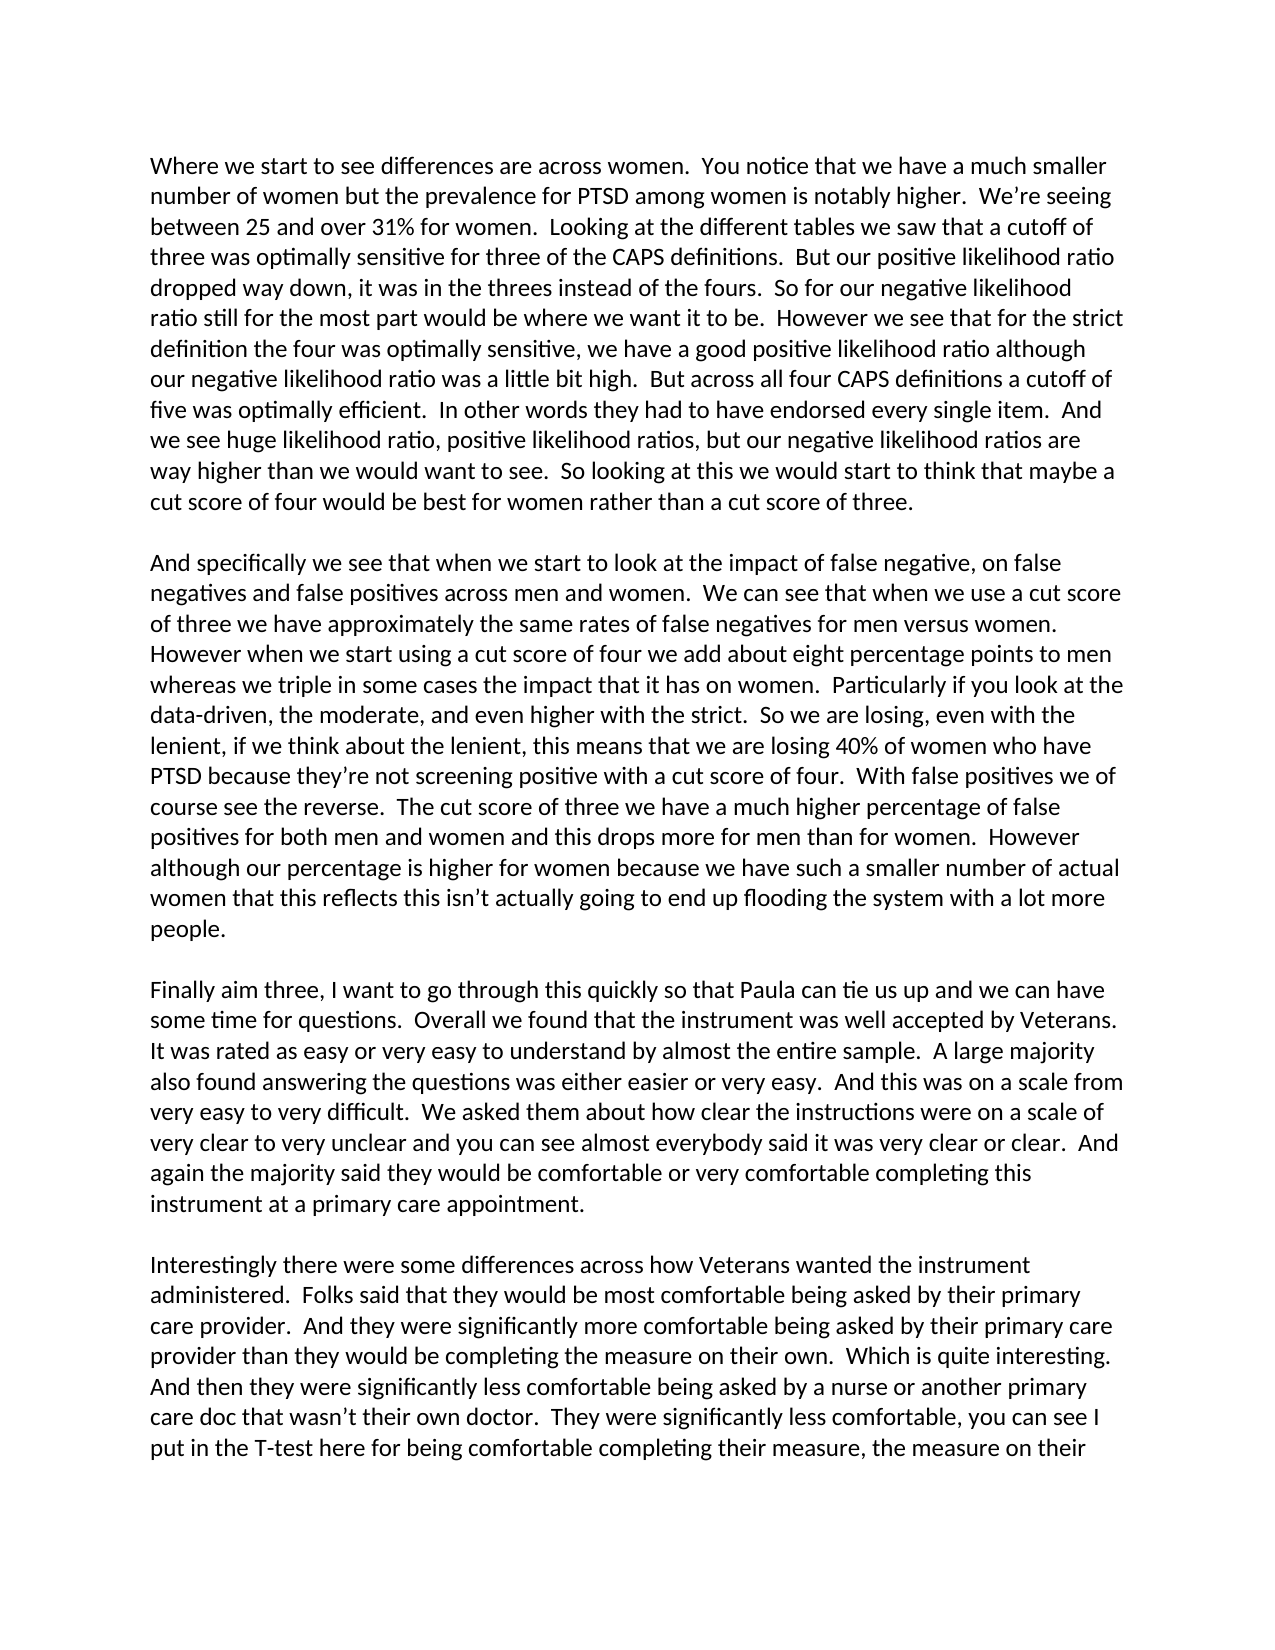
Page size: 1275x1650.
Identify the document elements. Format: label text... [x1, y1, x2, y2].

text And specifically we see that when we start to look at the impact of false negative, on false negatives and false positives across men and women. We can see that when we use a cut score of three we have approximately the same rates of false negatives for men versus women. However when we start using a cut score of four we add about eight percentage points to men whereas we triple in some cases the impact that it has on women. Particularly if you look at the data-driven, the moderate, and even higher with the strict. So we are losing, even with the lenient, if we think about the lenient, this means that we are losing 40% of women who have PTSD because they’re not screening positive with a cut score of four. With false positives we of course see the reverse. The cut score of three we have a much higher percentage of false positives for both men and women and this drops more for men than for women. However although our percentage is higher for women because we have such a smaller number of actual women that this reflects this isn’t actually going to end up flooding the system with a lot more people. [150, 547, 1125, 943]
text Where we start to see differences are across women. You notice that we have a much smaller number of women but the prevalence for PTSD among women is notably higher. We’re seeing between 25 and over 31% for women. Looking at the different tables we saw that a cutoff of three was optimally sensitive for three of the CAPS definitions. But our positive likelihood ratio dropped way down, it was in the threes instead of the fours. So for our negative likelihood ratio still for the most part would be where we want it to be. However we see that for the strict definition the four was optimally sensitive, we have a good positive likelihood ratio although our negative likelihood ratio was a little bit high. But across all four CAPS definitions a cutoff of five was optimally efficient. In other words they had to have endorsed every single item. And we see huge likelihood ratio, positive likelihood ratios, but our negative likelihood ratios are way higher than we would want to see. So looking at this we would start to think that maybe a cut score of four would be best for women rather than a cut score of three. [150, 150, 1125, 516]
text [150, 1249, 1125, 1462]
text Finally aim three, I want to go through this quickly so that Paula can tie us up and we can have some time for questions. Overall we found that the instrument was well accepted by Veterans. It was rated as easy or very easy to understand by almost the entire sample. A large majority also found answering the questions was either easier or very easy. And this was on a scale from very easy to very difficult. We asked them about how clear the instructions were on a scale of very clear to very unclear and you can see almost everybody said it was very clear or clear. And again the majority said they would be comfortable or very comfortable completing this instrument at a primary care appointment. [150, 974, 1125, 1218]
